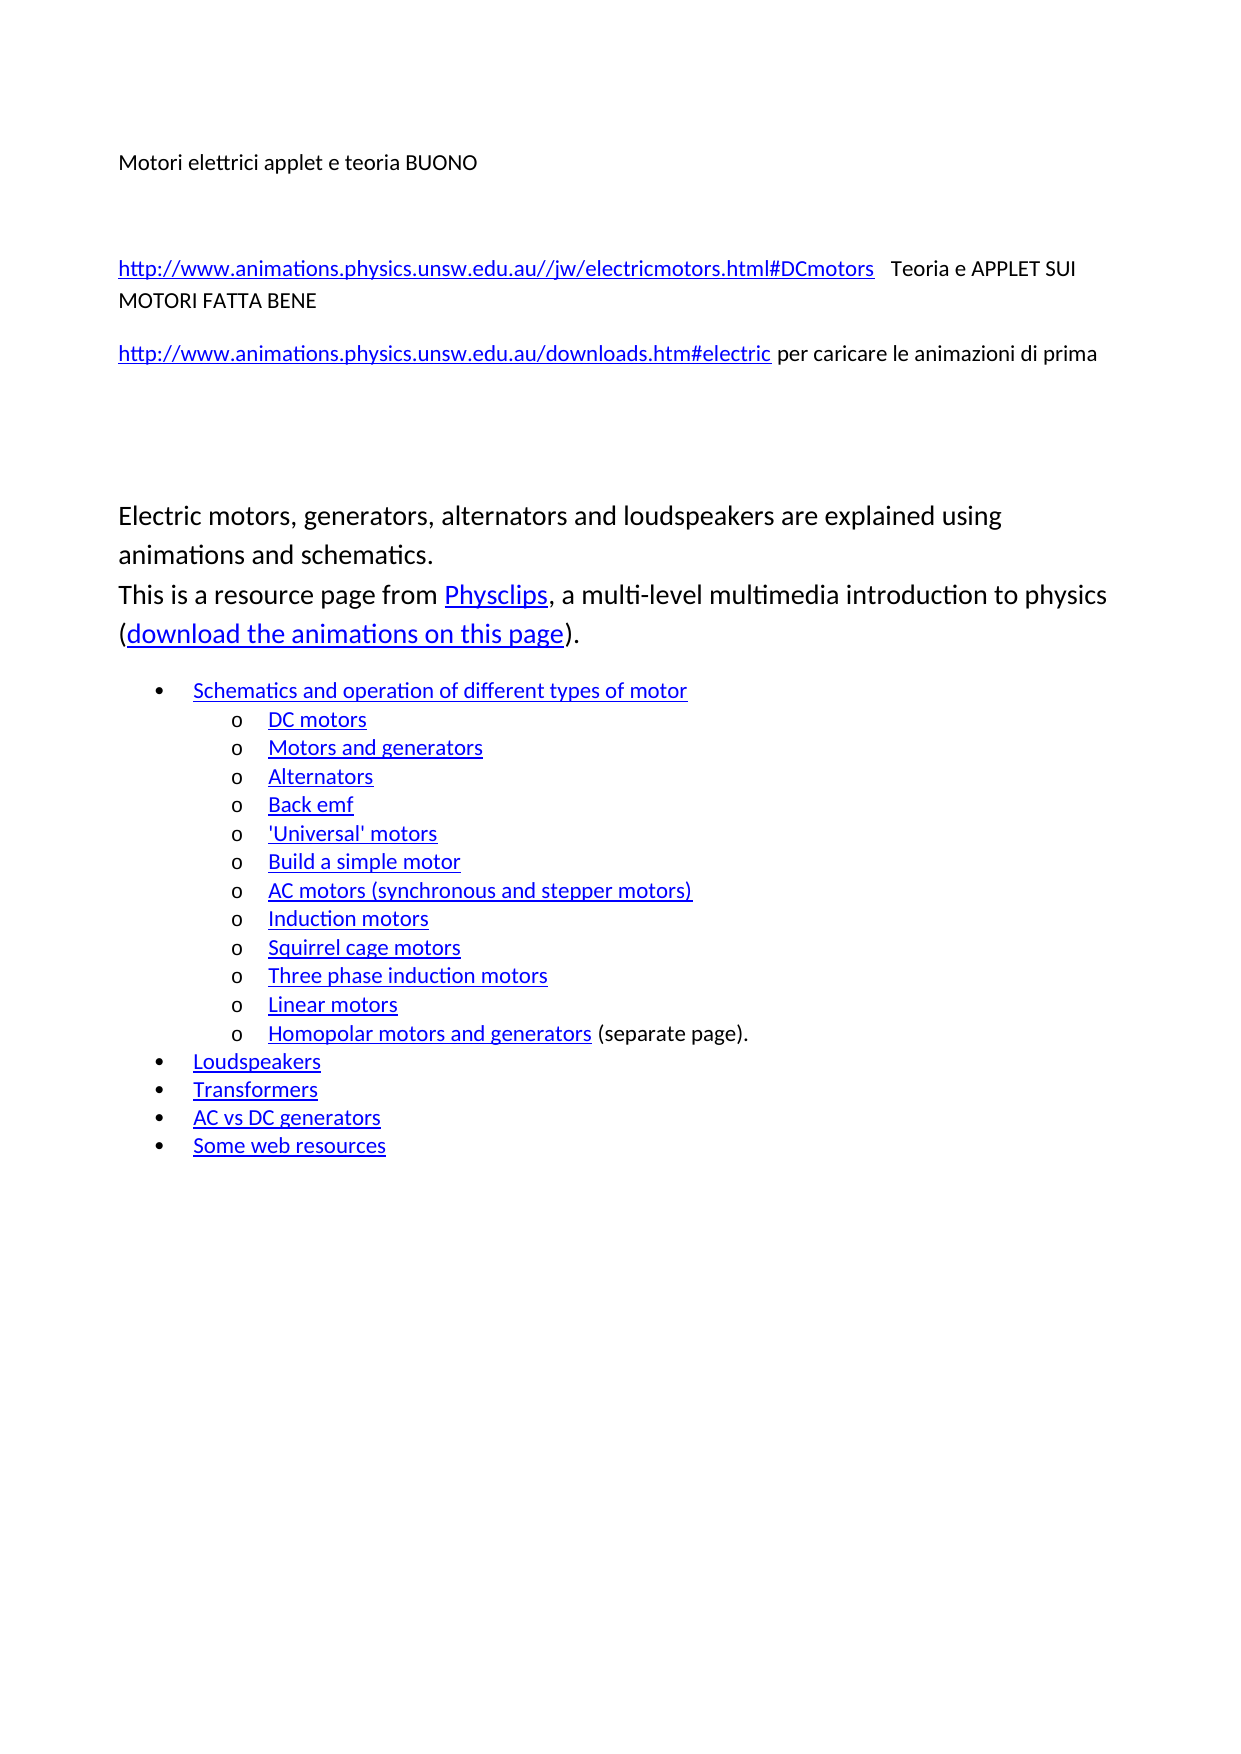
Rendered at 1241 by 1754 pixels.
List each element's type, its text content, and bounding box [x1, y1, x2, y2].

table_header Schematics and operation of different types of motor DC motors Motors and generators Alternators Back emf 'Universal' motors Build a simple motor AC motors (synchronous and stepper motors) Induction motors Squirrel cage motors Three phase induction motors Linear motors Homopolar motors and generators (separate page). Loudspeakers Transformers AC vs DC generators Some web resources [118, 677, 1122, 1241]
text http://www.animations.physics.unsw.edu.au//jw/electricmotors.html#DCmotors Teoria e APPLET SUI MOTORI FATTA BENE [118, 254, 1122, 314]
text Electric motors, generators, alternators and loudspeakers are explained using animations and schematics. This is a resource page from Physclips, a multi-level multimedia introduction to physics (download the animations on this page). [118, 498, 1122, 651]
text http://www.animations.physics.unsw.edu.au/downloads.htm#electric per caricare le animazioni di prima [118, 339, 1122, 367]
text Motori elettrici applet e teoria BUONO [118, 148, 1122, 176]
